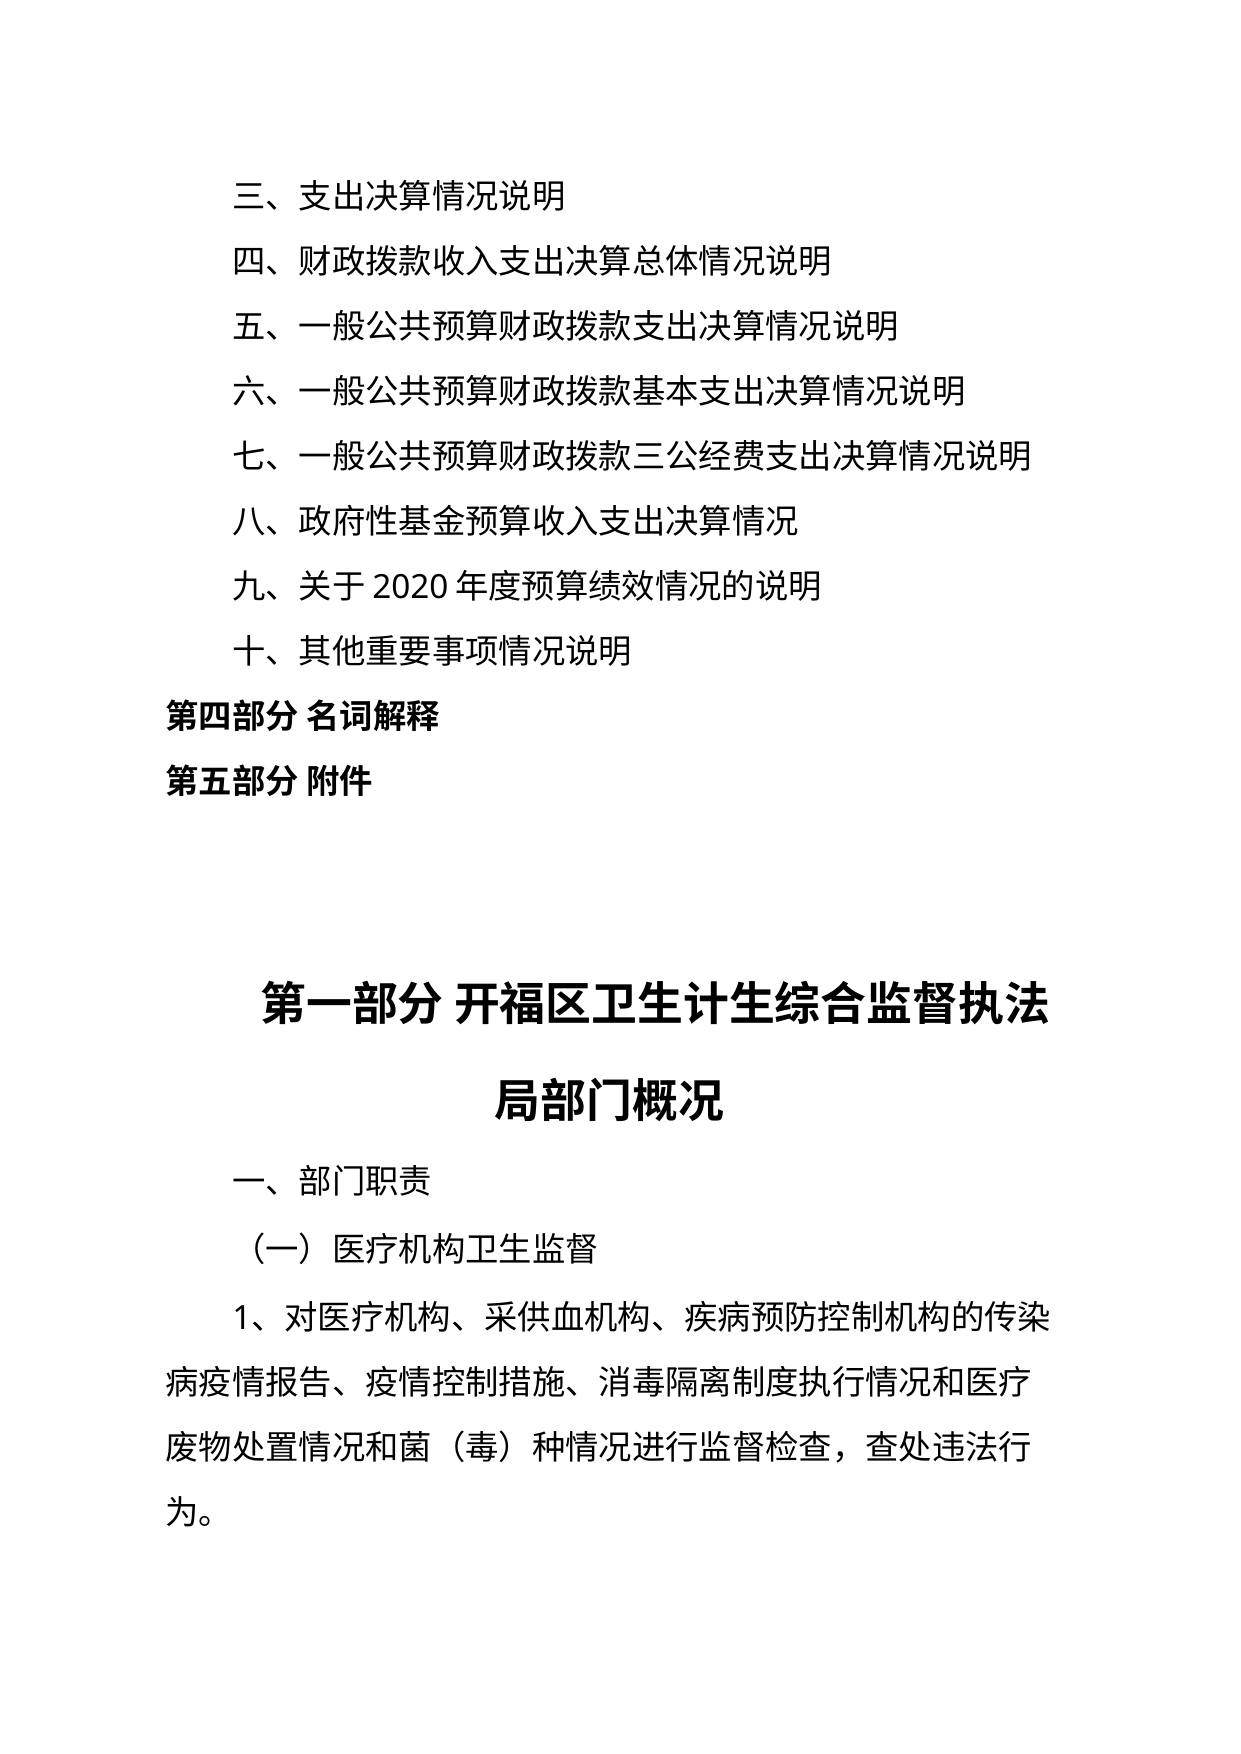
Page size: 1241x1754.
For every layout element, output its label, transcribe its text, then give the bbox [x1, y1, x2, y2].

text 第五部分 附件 [165, 747, 1053, 812]
text 九、关于2020年度预算绩效情况的说明 [165, 552, 1053, 617]
text 一、部门职责 [165, 1146, 1053, 1211]
text 六、一般公共预算财政拨款基本支出决算情况说明 [165, 357, 1053, 422]
text 第四部分 名词解释 [165, 682, 1053, 747]
text 八、政府性基金预算收入支出决算情况 [165, 487, 1053, 552]
text 四、财政拨款收入支出决算总体情况说明 [165, 227, 1053, 292]
text 十、其他重要事项情况说明 [165, 617, 1053, 682]
text 五、一般公共预算财政拨款支出决算情况说明 [165, 292, 1053, 357]
text （一）医疗机构卫生监督 [165, 1214, 1053, 1279]
text 三、支出决算情况说明 [165, 162, 1053, 227]
text 第一部分 开福区卫生计生综合监督执法局部门概况 [165, 951, 1053, 1146]
text 1、对医疗机构、采供血机构、疾病预防控制机构的传染病疫情报告、疫情控制措施、消毒隔离制度执行情况和医疗废物处置情况和菌（毒）种情况进行监督检查，查处违法行为。 [165, 1283, 1053, 1543]
text 七、一般公共预算财政拨款三公经费支出决算情况说明 [165, 422, 1053, 487]
